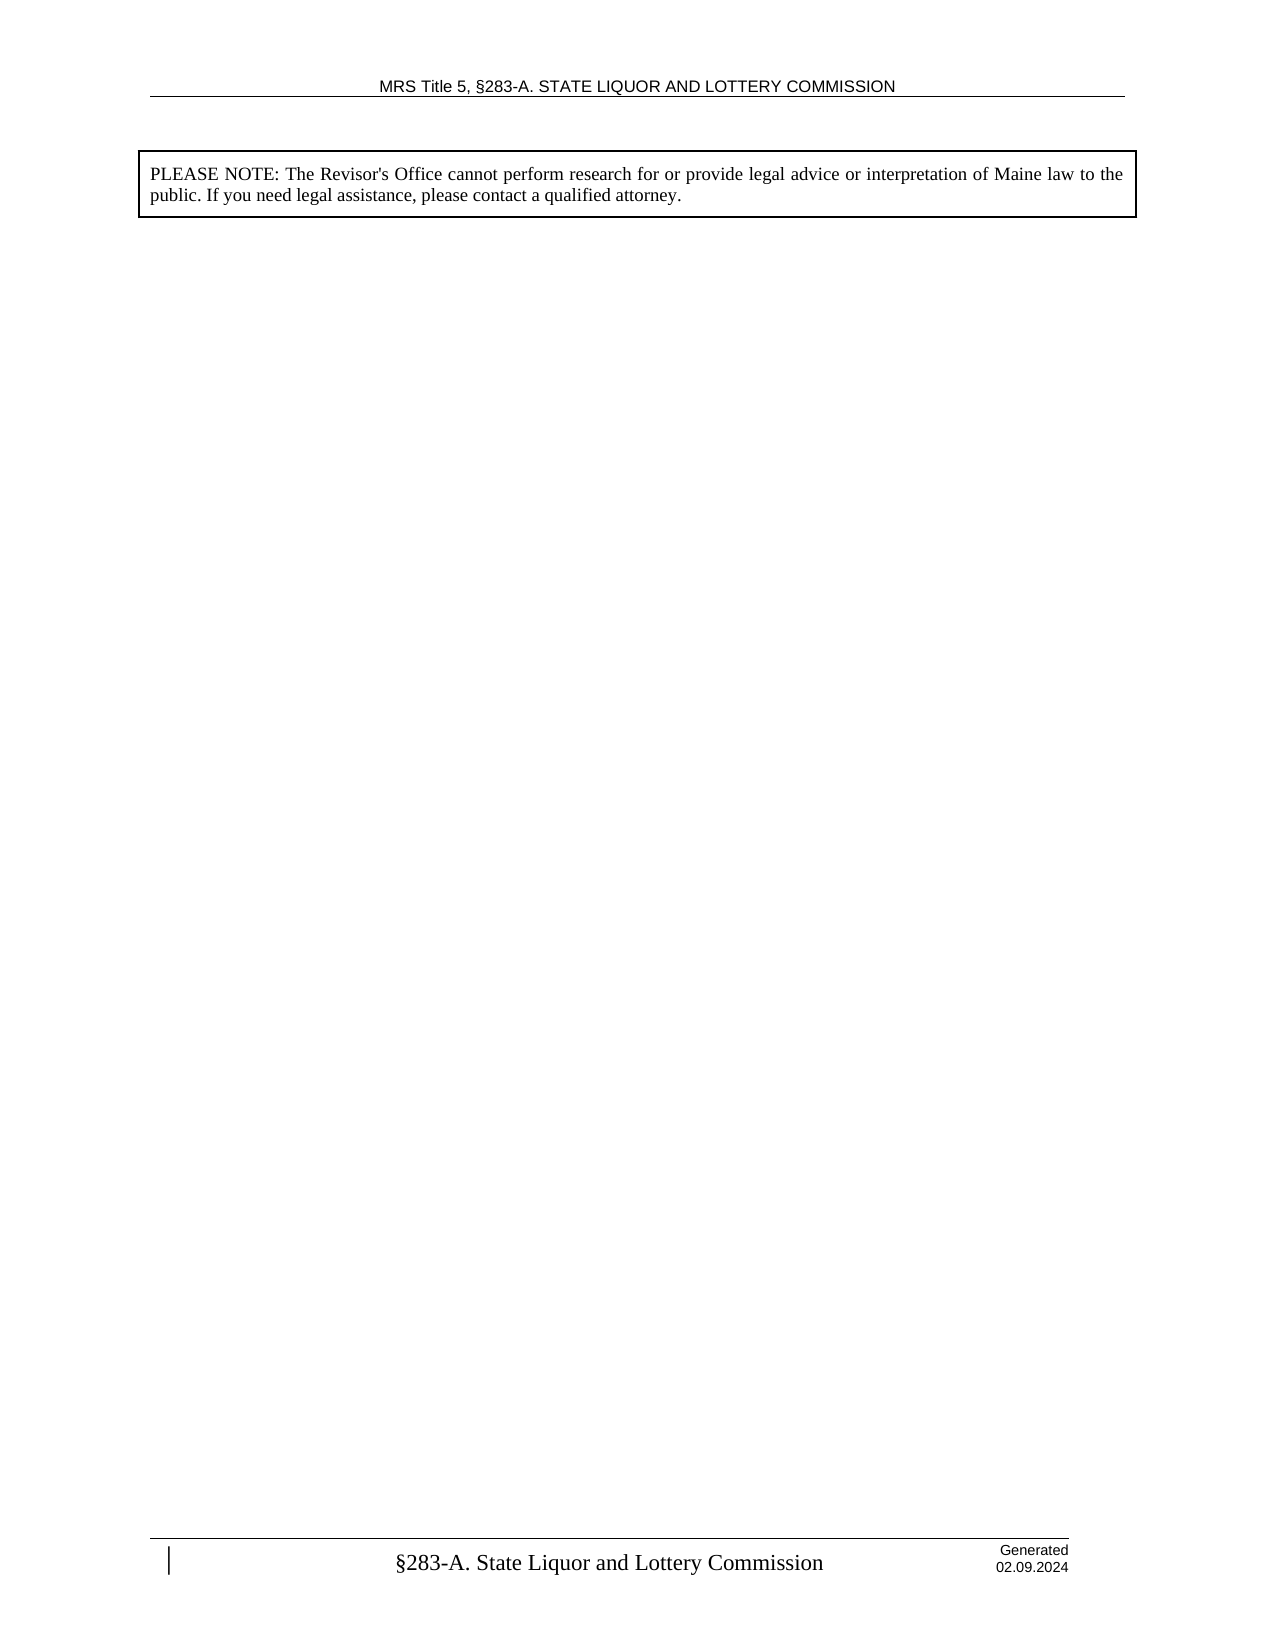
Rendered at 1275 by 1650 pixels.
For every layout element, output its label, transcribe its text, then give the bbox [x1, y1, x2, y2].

text PLEASE NOTE: The Revisor's Office cannot perform research for or provide legal advice or interpretation of Maine law to the public. If you need legal assistance, please contact a qualified attorney. [140, 152, 1135, 216]
